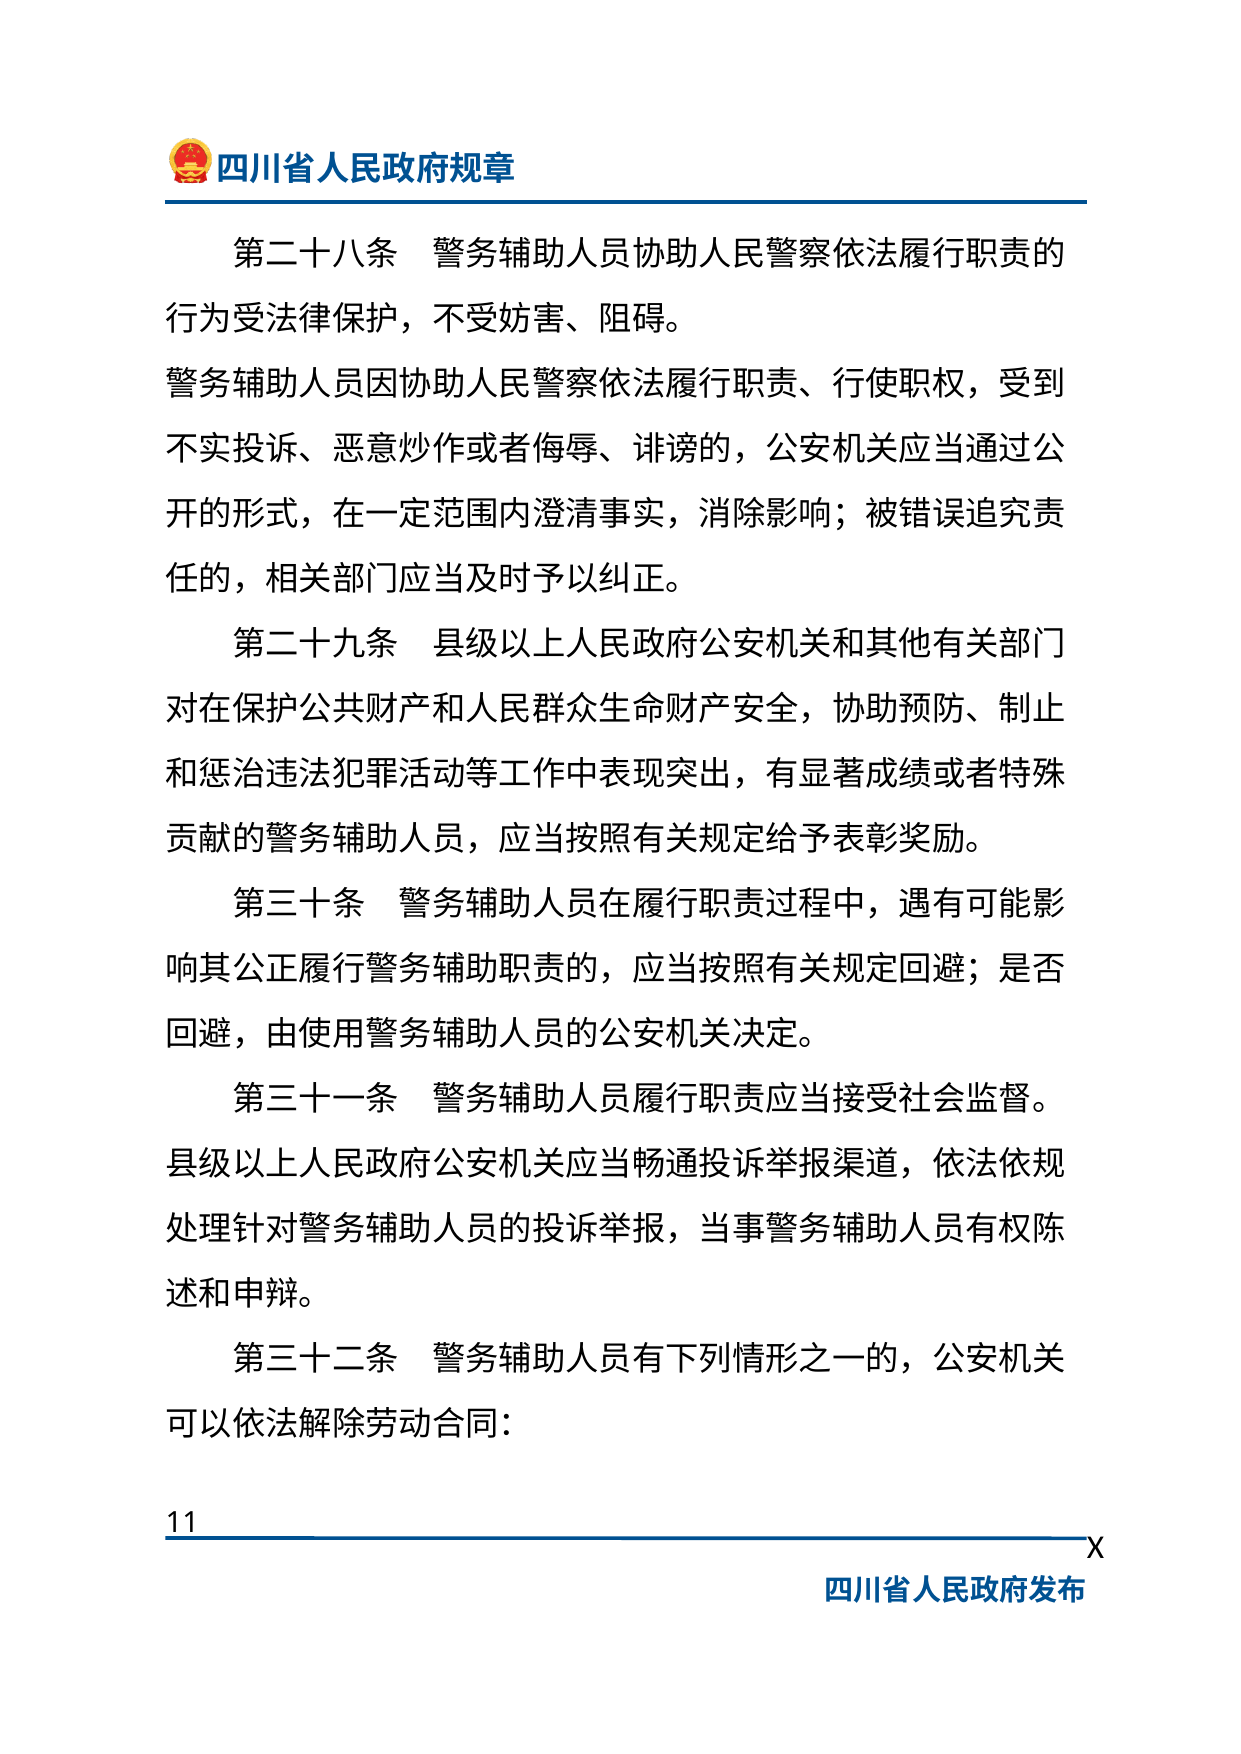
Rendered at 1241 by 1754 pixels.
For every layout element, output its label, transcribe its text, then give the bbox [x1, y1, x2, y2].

text 第二十九条 县级以上人民政府公安机关和其他有关部门对在保护公共财产和人民群众生命财产安全，协助预防、制止和惩治违法犯罪活动等工作中表现突出，有显著成绩或者特殊贡献的警务辅助人员，应当按照有关规定给予表彰奖励。 [165, 609, 1087, 869]
text 第三十二条 警务辅助人员有下列情形之一的，公安机关可以依法解除劳动合同： [165, 1324, 1087, 1454]
text 第二十八条 警务辅助人员协助人民警察依法履行职责的行为受法律保护，不受妨害、阻碍。 [165, 219, 1087, 349]
text 第三十一条 警务辅助人员履行职责应当接受社会监督。县级以上人民政府公安机关应当畅通投诉举报渠道，依法依规处理针对警务辅助人员的投诉举报，当事警务辅助人员有权陈述和申辩。 [165, 1064, 1087, 1324]
text 警务辅助人员因协助人民警察依法履行职责、行使职权，受到不实投诉、恶意炒作或者侮辱、诽谤的，公安机关应当通过公开的形式，在一定范围内澄清事实，消除影响；被错误追究责任的，相关部门应当及时予以纠正。 [165, 349, 1087, 609]
picture [165, 136, 216, 187]
text 第三十条 警务辅助人员在履行职责过程中，遇有可能影响其公正履行警务辅助职责的，应当按照有关规定回避；是否回避，由使用警务辅助人员的公安机关决定。 [165, 869, 1087, 1064]
